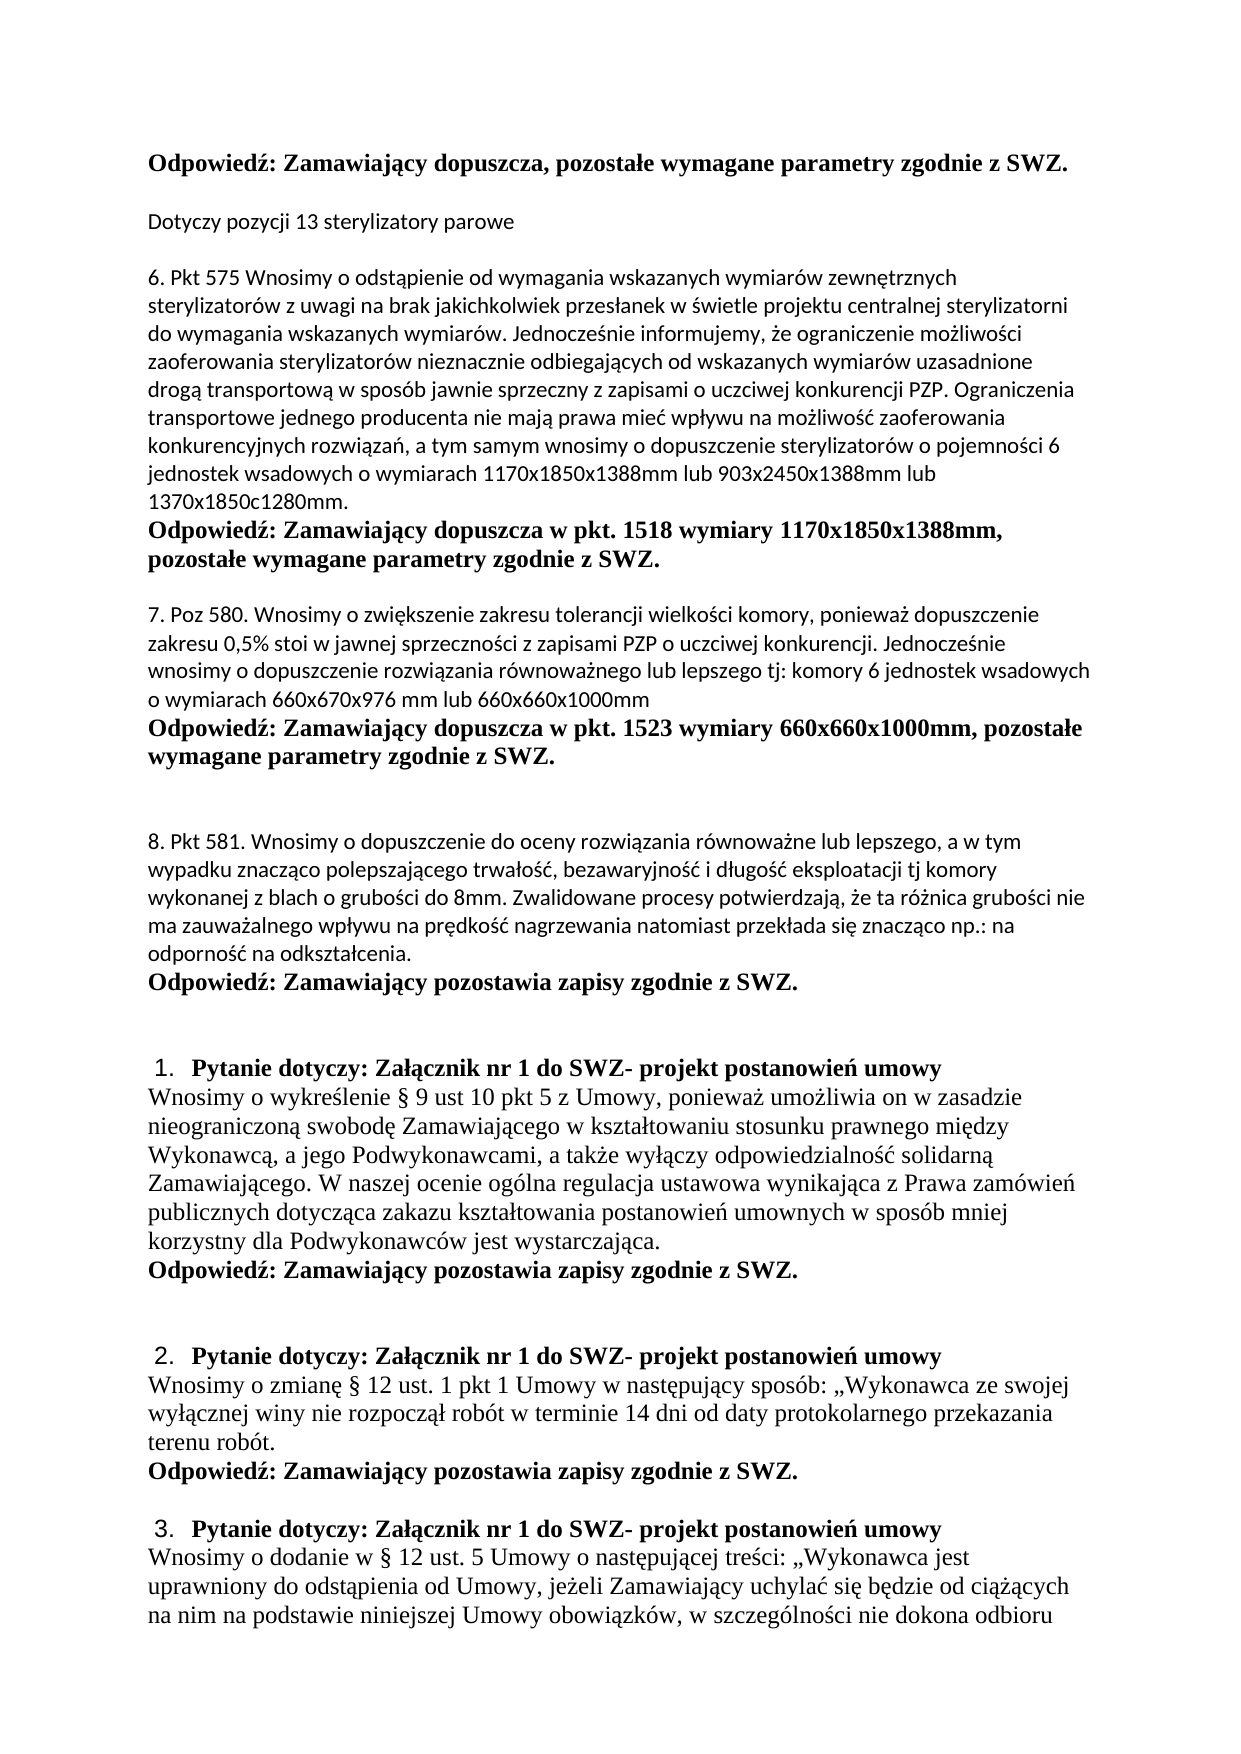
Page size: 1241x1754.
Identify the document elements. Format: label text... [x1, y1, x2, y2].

list Pytanie dotyczy: Załącznik nr 1 do SWZ- projekt postanowień umowy [154, 1341, 1093, 1370]
text Odpowiedź: Zamawiający pozostawia zapisy zgodnie z SWZ. [148, 1456, 1093, 1485]
text Odpowiedź: Zamawiający dopuszcza w pkt. 1523 wymiary 660x660x1000mm, pozostałe wymagane parametry zgodnie z SWZ. [148, 713, 1093, 770]
text Odpowiedź: Zamawiający pozostawia zapisy zgodnie z SWZ. [148, 1255, 1093, 1283]
text 8. Pkt 581. Wnosimy o dopuszczenie do oceny rozwiązania równoważne lub lepszego, a w tym wypadku znacząco polepszającego trwałość, bezawaryjność i długość eksploatacji tj komory wykonanej z blach o grubości do 8mm. Zwalidowane procesy potwierdzają, że ta różnica grubości nie ma zauważalnego wpływu na prędkość nagrzewania natomiast przekłada się znacząco np.: na odporność na odkształcenia. [148, 827, 1093, 967]
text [148, 1542, 1093, 1629]
text Odpowiedź: Zamawiający pozostawia zapisy zgodnie z SWZ. [148, 967, 1093, 996]
text Wnosimy o zmianę § 12 ust. 1 pkt 1 Umowy w następujący sposób: „Wykonawca ze swojej wyłącznej winy nie rozpoczął robót w terminie 14 dni od daty protokolarnego przekazania terenu robót. [148, 1370, 1093, 1456]
text Odpowiedź: Zamawiający dopuszcza w pkt. 1518 wymiary 1170x1850x1388mm, pozostałe wymagane parametry zgodnie z SWZ. [148, 515, 1093, 573]
text Odpowiedź: Zamawiający dopuszcza, pozostałe wymagane parametry zgodnie z SWZ. [148, 148, 1093, 176]
text 6. Pkt 575 Wnosimy o odstąpienie od wymagania wskazanych wymiarów zewnętrznych sterylizatorów z uwagi na brak jakichkolwiek przesłanek w świetle projektu centralnej sterylizatorni do wymagania wskazanych wymiarów. Jednocześnie informujemy, że ograniczenie możliwości zaoferowania sterylizatorów nieznacznie odbiegających od wskazanych wymiarów uzasadnione drogą transportową w sposób jawnie sprzeczny z zapisami o uczciwej konkurencji PZP. Ograniczenia transportowe jednego producenta nie mają prawa mieć wpływu na możliwość zaoferowania konkurencyjnych rozwiązań, a tym samym wnosimy o dopuszczenie sterylizatorów o pojemności 6 jednostek wsadowych o wymiarach 1170x1850x1388mm lub 903x2450x1388mm lub 1370x1850c1280mm. [148, 263, 1093, 515]
list Pytanie dotyczy: Załącznik nr 1 do SWZ- projekt postanowień umowy [154, 1513, 1093, 1542]
list Pytanie dotyczy: Załącznik nr 1 do SWZ- projekt postanowień umowy [154, 1053, 1093, 1082]
text Wnosimy o wykreślenie § 9 ust 10 pkt 5 z Umowy, ponieważ umożliwia on w zasadzie nieograniczoną swobodę Zamawiającego w kształtowaniu stosunku prawnego między Wykonawcą, a jego Podwykonawcami, a także wyłączy odpowiedzialność solidarną Zamawiającego. W naszej ocenie ogólna regulacja ustawowa wynikająca z Prawa zamówień publicznych dotycząca zakazu kształtowania postanowień umownych w sposób mniej korzystny dla Podwykonawców jest wystarczająca. [148, 1082, 1093, 1255]
text 7. Poz 580. Wnosimy o zwiększenie zakresu tolerancji wielkości komory, ponieważ dopuszczenie zakresu 0,5% stoi w jawnej sprzeczności z zapisami PZP o uczciwej konkurencji. Jednocześnie wnosimy o dopuszczenie rozwiązania równoważnego lub lepszego tj: komory 6 jednostek wsadowych o wymiarach 660x670x976 mm lub 660x660x1000mm [148, 601, 1093, 713]
text Dotyczy pozycji 13 sterylizatory parowe [148, 207, 1093, 235]
